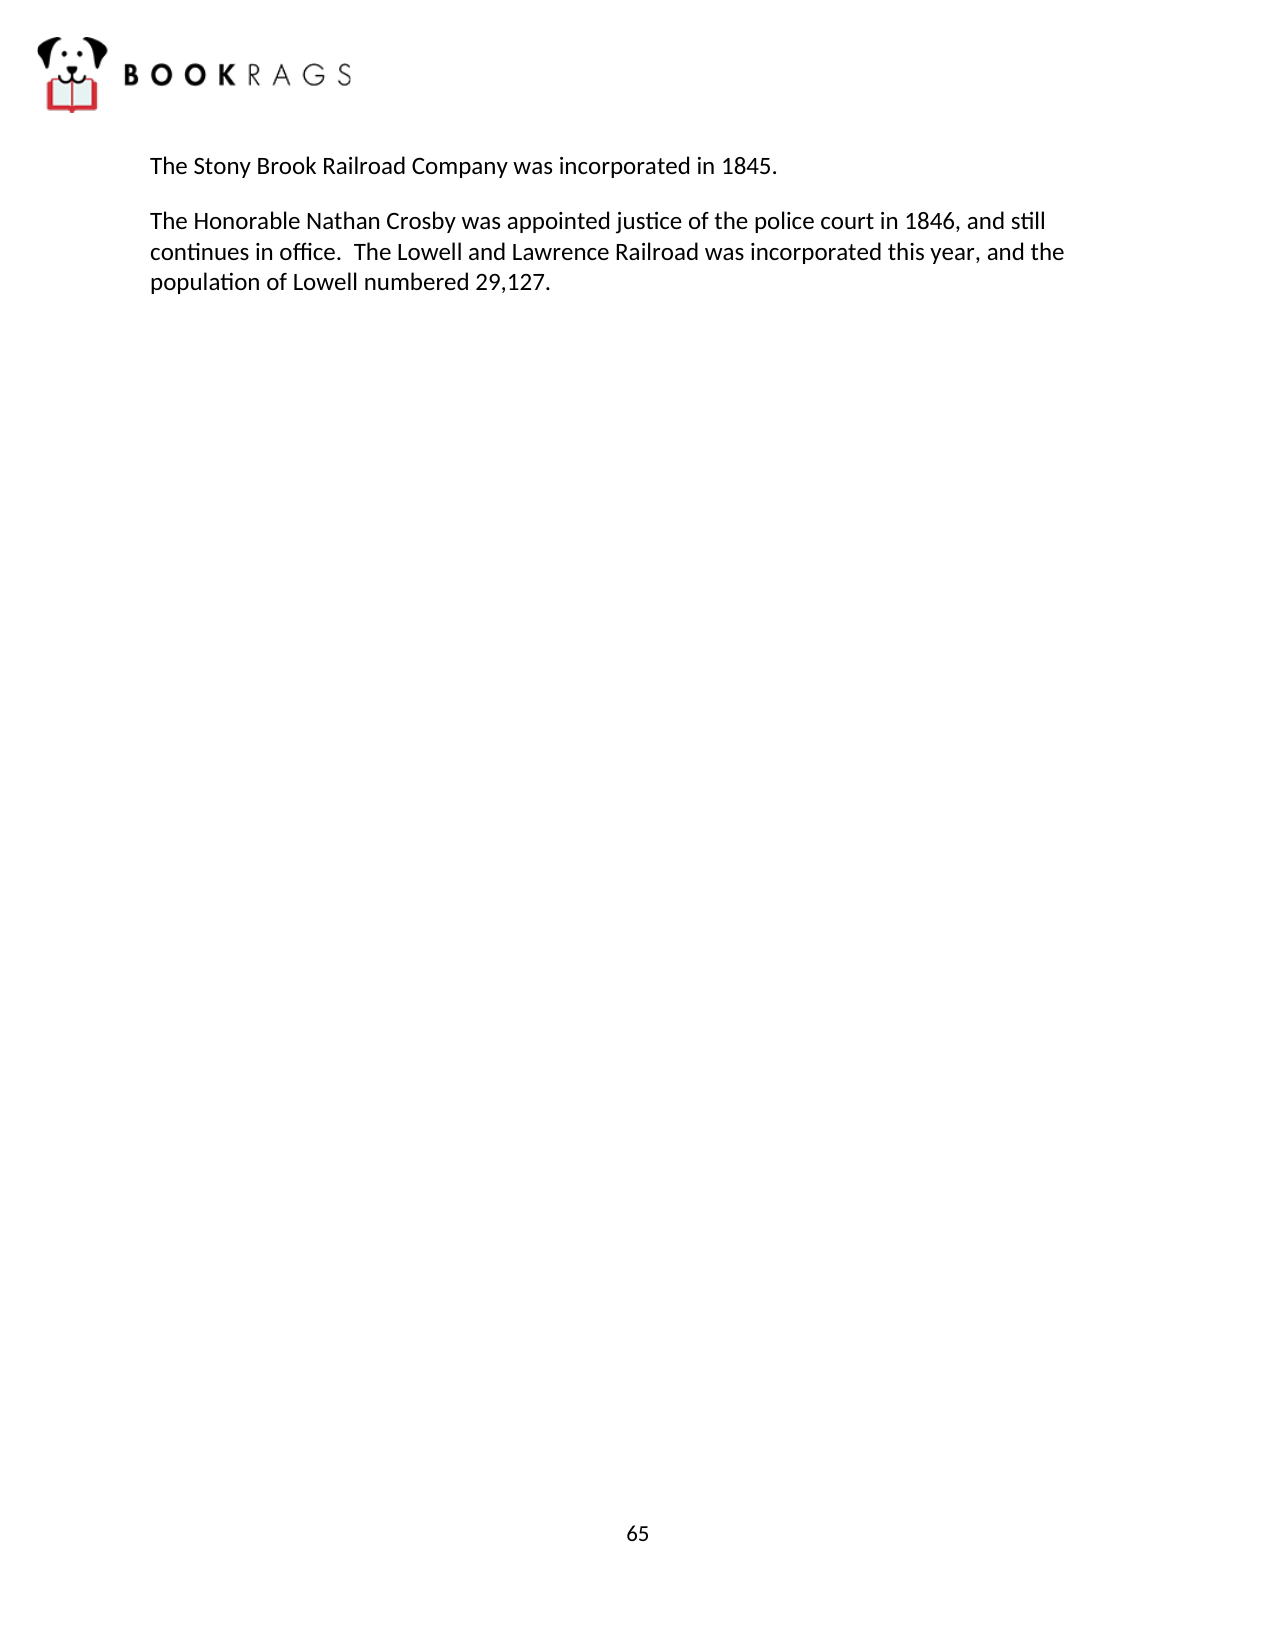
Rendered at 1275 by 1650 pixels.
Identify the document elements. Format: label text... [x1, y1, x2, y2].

text The Honorable Nathan Crosby was appointed justice of the police court in 1846, and still continues in office. The Lowell and Lawrence Railroad was incorporated this year, and the population of Lowell numbered 29,127. [150, 206, 1125, 297]
text The Stony Brook Railroad Company was incorporated in 1845. [150, 150, 1125, 181]
picture [37, 37, 351, 113]
